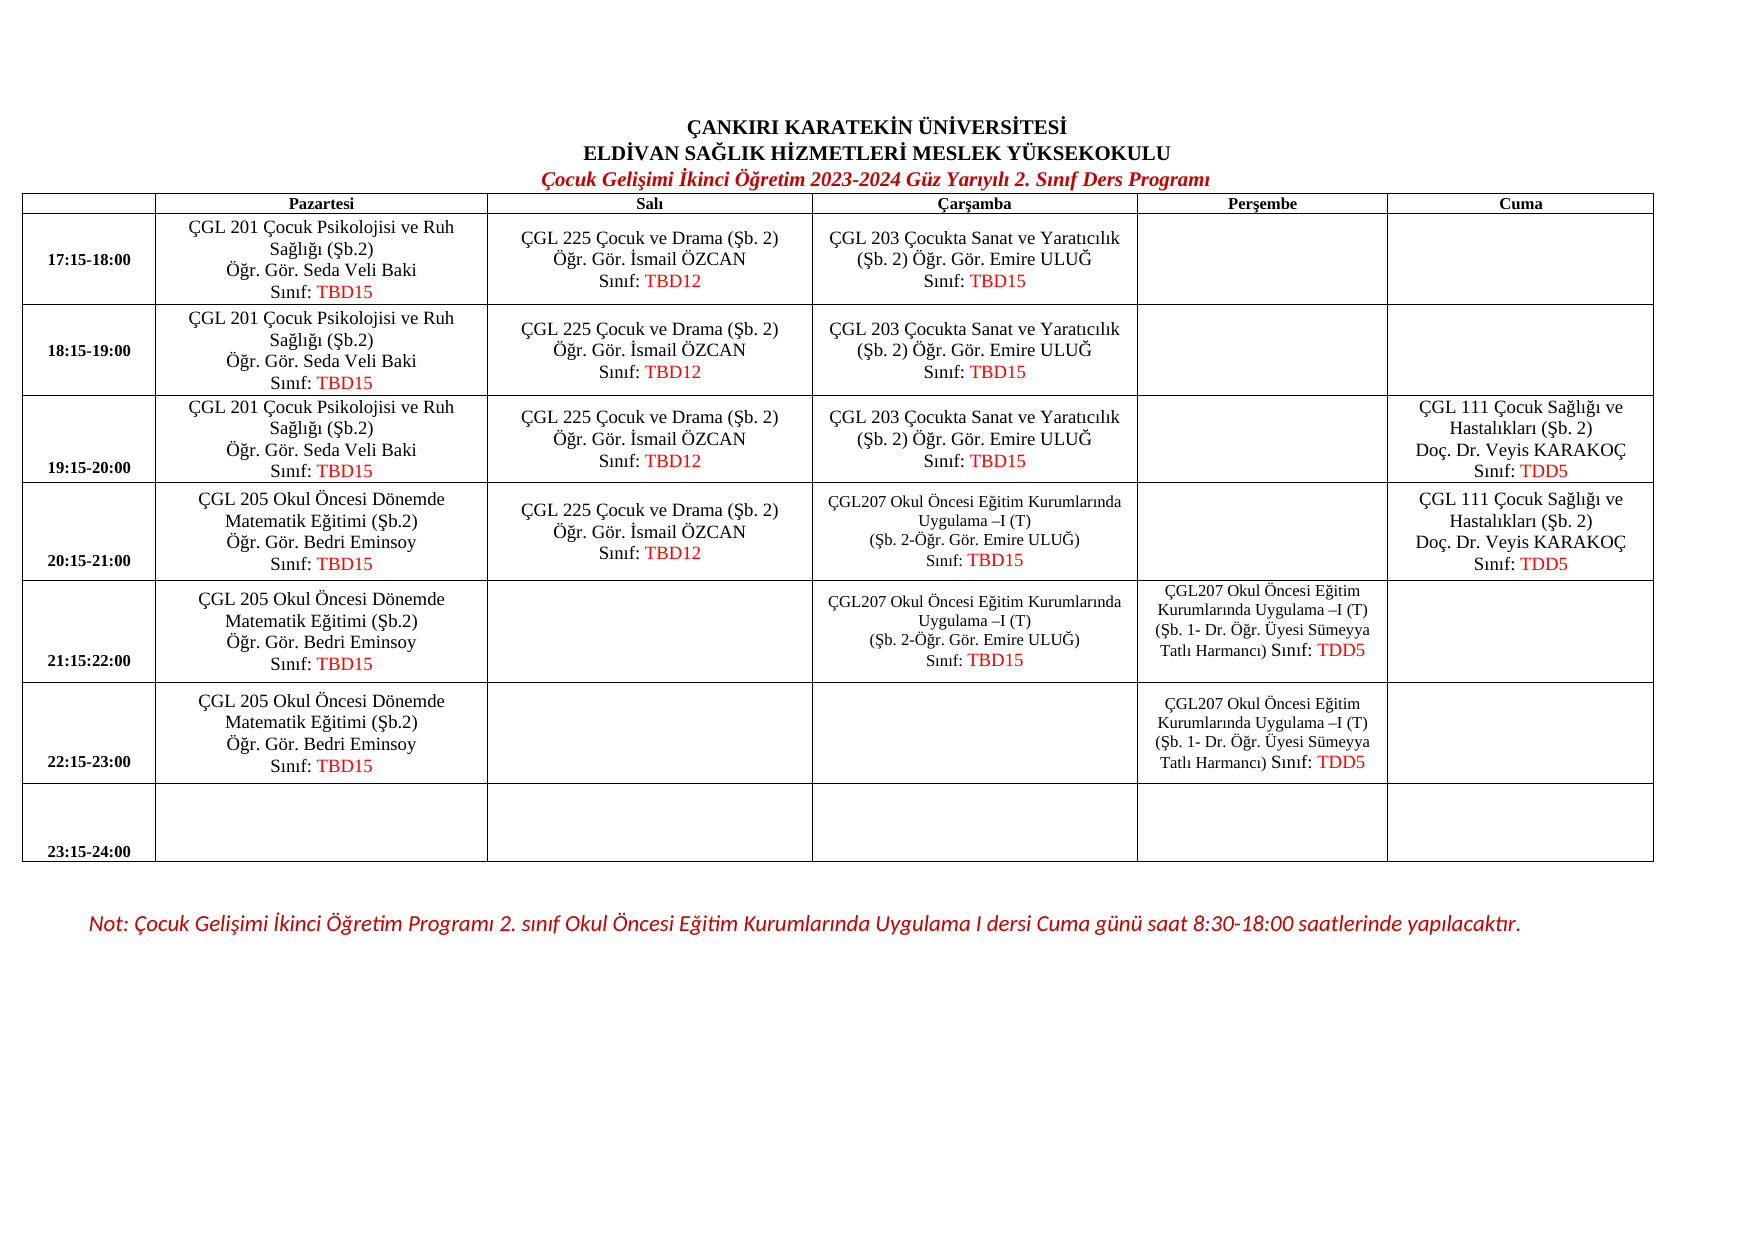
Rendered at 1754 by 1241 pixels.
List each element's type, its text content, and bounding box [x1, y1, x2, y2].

table_cell ÇGL207 Okul Öncesi Eğitim Kurumlarında Uygulama –I (T) (Şb. 1- Dr. Öğr. Üyesi Sümeyya Tatlı Harmancı) Sınıf: TDD5 [1138, 683, 1387, 783]
table_cell [156, 784, 487, 861]
table_cell ÇGL 201 Çocuk Psikolojisi ve Ruh Sağlığı (Şb.2) Öğr. Gör. Seda Veli Baki Sınıf: TBD15 [156, 396, 487, 482]
text ÇANKIRI KARATEKİN ÜNİVERSİTESİ [89, 114, 1665, 139]
table_cell [1138, 214, 1387, 304]
table_cell ÇGL 225 Çocuk ve Drama (Şb. 2) Öğr. Gör. İsmail ÖZCAN Sınıf: TBD12 [488, 396, 812, 482]
table_header Cuma [1388, 194, 1653, 213]
table_cell ÇGL 203 Çocukta Sanat ve Yaratıcılık (Şb. 2) Öğr. Gör. Emire ULUĞ Sınıf: TBD15 [813, 305, 1137, 394]
table_cell ÇGL 111 Çocuk Sağlığı ve Hastalıkları (Şb. 2) Doç. Dr. Veyis KARAKOÇ Sınıf: TDD5 [1388, 396, 1653, 482]
table_cell [1388, 683, 1653, 783]
table_header [23, 194, 155, 213]
table_header Pazartesi [156, 194, 487, 213]
table_header Salı [488, 194, 812, 213]
table_cell ÇGL 201 Çocuk Psikolojisi ve Ruh Sağlığı (Şb.2) Öğr. Gör. Seda Veli Baki Sınıf: TBD15 [156, 305, 487, 394]
table_cell ÇGL 225 Çocuk ve Drama (Şb. 2) Öğr. Gör. İsmail ÖZCAN Sınıf: TBD12 [488, 483, 812, 580]
table_cell [488, 683, 812, 783]
text ELDİVAN SAĞLIK HİZMETLERİ MESLEK YÜKSEKOKULU [89, 141, 1665, 164]
table_cell ÇGL 205 Okul Öncesi Dönemde Matematik Eğitimi (Şb.2) Öğr. Gör. Bedri Eminsoy Sınıf: TBD15 [156, 483, 487, 580]
table_cell [813, 683, 1137, 783]
table_cell [1138, 483, 1387, 580]
table_cell 21:15:22:00 [23, 581, 155, 682]
table_cell 18:15-19:00 [23, 305, 155, 394]
table_cell [488, 581, 812, 682]
text Not: Çocuk Gelişimi İkinci Öğretim Programı 2. sınıf Okul Öncesi Eğitim Kurumlarında Uygulama I dersi Cuma günü saat 8:30-18:00 saatlerinde yapılacaktır. [89, 909, 1665, 937]
table_cell ÇGL207 Okul Öncesi Eğitim Kurumlarında Uygulama –I (T) (Şb. 2-Öğr. Gör. Emire ULUĞ) Sınıf: TBD15 [813, 483, 1137, 580]
table_cell [488, 784, 812, 861]
table_header Çarşamba [813, 194, 1137, 213]
table_cell ÇGL 203 Çocukta Sanat ve Yaratıcılık (Şb. 2) Öğr. Gör. Emire ULUĞ Sınıf: TBD15 [813, 214, 1137, 304]
table_cell ÇGL 205 Okul Öncesi Dönemde Matematik Eğitimi (Şb.2) Öğr. Gör. Bedri Eminsoy Sınıf: TBD15 [156, 581, 487, 682]
table_cell ÇGL207 Okul Öncesi Eğitim Kurumlarında Uygulama –I (T) (Şb. 2-Öğr. Gör. Emire ULUĞ) Sınıf: TBD15 [813, 581, 1137, 682]
table_cell [1388, 784, 1653, 861]
table_cell [813, 784, 1137, 861]
text Çocuk Gelişimi İkinci Öğretim 2023-2024 Güz Yarıyılı 2. Sınıf Ders Programı [89, 166, 1665, 191]
table_cell ÇGL 205 Okul Öncesi Dönemde Matematik Eğitimi (Şb.2) Öğr. Gör. Bedri Eminsoy Sınıf: TBD15 [156, 683, 487, 783]
table_cell ÇGL 203 Çocukta Sanat ve Yaratıcılık (Şb. 2) Öğr. Gör. Emire ULUĞ Sınıf: TBD15 [813, 396, 1137, 482]
table_cell [1388, 214, 1653, 304]
table_cell 20:15-21:00 [23, 483, 155, 580]
table_cell ÇGL207 Okul Öncesi Eğitim Kurumlarında Uygulama –I (T) (Şb. 1- Dr. Öğr. Üyesi Sümeyya Tatlı Harmancı) Sınıf: TDD5 [1138, 581, 1387, 682]
table_cell 23:15-24:00 [23, 784, 155, 861]
table_cell [1138, 305, 1387, 394]
table_header Perşembe [1138, 194, 1387, 213]
table_cell [1388, 305, 1653, 394]
table_cell ÇGL 225 Çocuk ve Drama (Şb. 2) Öğr. Gör. İsmail ÖZCAN Sınıf: TBD12 [488, 214, 812, 304]
table_cell 22:15-23:00 [23, 683, 155, 783]
table_cell ÇGL 201 Çocuk Psikolojisi ve Ruh Sağlığı (Şb.2) Öğr. Gör. Seda Veli Baki Sınıf: TBD15 [156, 214, 487, 304]
table_cell [1388, 581, 1653, 682]
table_cell [1138, 396, 1387, 482]
table_cell ÇGL 225 Çocuk ve Drama (Şb. 2) Öğr. Gör. İsmail ÖZCAN Sınıf: TBD12 [488, 305, 812, 394]
table_cell 19:15-20:00 [23, 396, 155, 482]
table_cell [1138, 784, 1387, 861]
table_cell 17:15-18:00 [23, 214, 155, 304]
table_cell ÇGL 111 Çocuk Sağlığı ve Hastalıkları (Şb. 2) Doç. Dr. Veyis KARAKOÇ Sınıf: TDD5 [1388, 483, 1653, 580]
